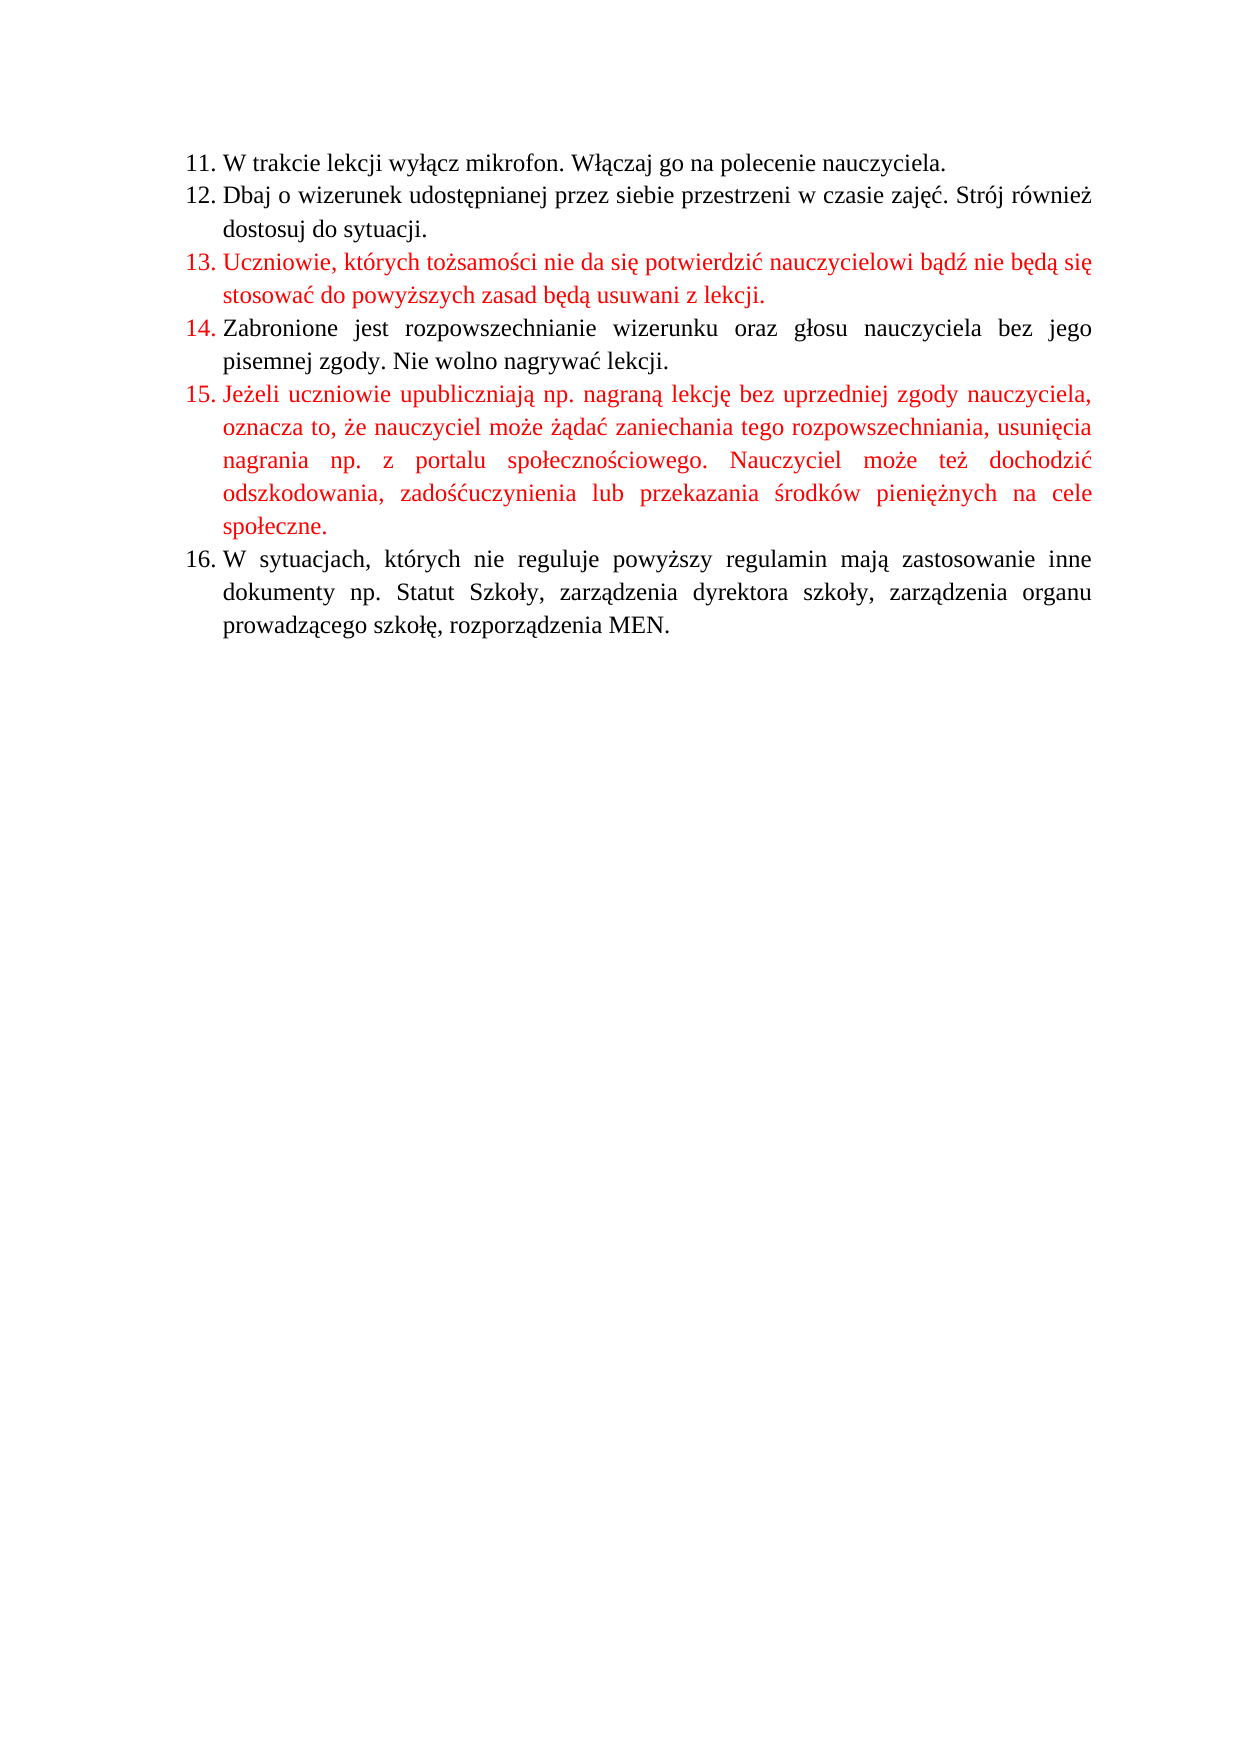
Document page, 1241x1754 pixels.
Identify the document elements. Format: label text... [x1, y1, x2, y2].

list Zabronione jest rozpowszechnianie wizerunku oraz głosu nauczyciela bez jego pisemnej zgody. Nie wolno nagrywać lekcji. [185, 313, 1093, 374]
list Jeżeli uczniowie upubliczniają np. nagraną lekcję bez uprzedniej zgody nauczyciela, oznacza to, że nauczyciel może żądać zaniechania tego rozpowszechniania, usunięcia nagrania np. z portalu społecznościowego. Nauczyciel może też dochodzić odszkodowania, zadośćuczynienia lub przekazania środków pieniężnych na cele społeczne. [185, 379, 1093, 539]
list W sytuacjach, których nie reguluje powyższy regulamin mają zastosowanie inne dokumenty np. Statut Szkoły, zarządzenia dyrektora szkoły, zarządzenia organu prowadzącego szkołę, rozporządzenia MEN. [185, 544, 1093, 639]
list Dbaj o wizerunek udostępnianej przez siebie przestrzeni w czasie zajęć. Strój również dostosuj do sytuacji. [185, 181, 1093, 242]
list Uczniowie, których tożsamości nie da się potwierdzić nauczycielowi bądź nie będą się stosować do powyższych zasad będą usuwani z lekcji. [185, 247, 1093, 308]
list W trakcie lekcji wyłącz mikrofon. Włączaj go na polecenie nauczyciela. [185, 148, 1093, 176]
